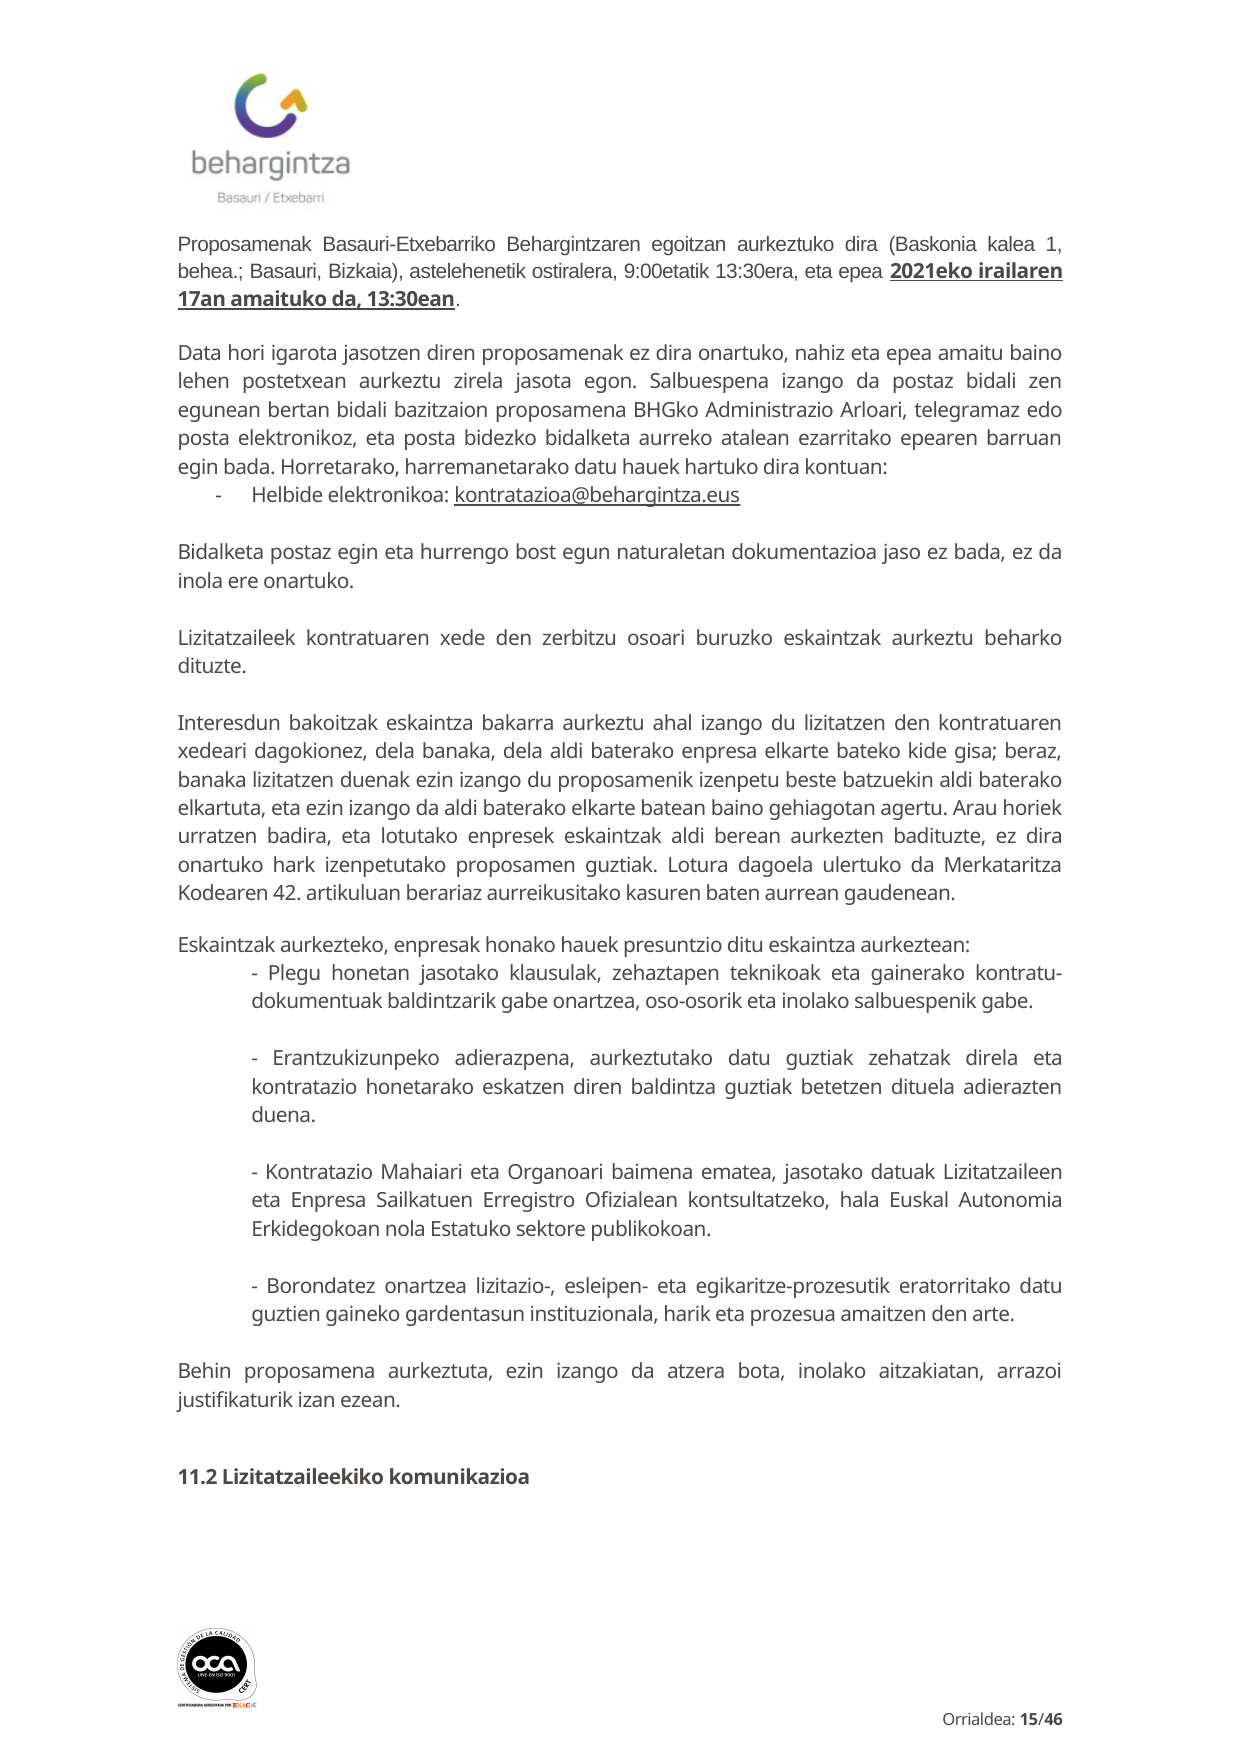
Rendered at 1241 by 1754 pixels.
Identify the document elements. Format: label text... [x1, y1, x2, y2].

list Helbide elektronikoa: kontratazioa@behargintza.eus [215, 480, 1063, 509]
text - Borondatez onartzea lizitazio-, esleipen- eta egikaritze-prozesutik eratorritako datu guztien gaineko gardentasun instituzionala, harik eta prozesua amaitzen den arte. [251, 1271, 1063, 1328]
text - Plegu honetan jasotako klausulak, zehaztapen teknikoak eta gainerako kontratu-dokumentuak baldintzarik gabe onartzea, oso-osorik eta inolako salbuespenik gabe. [251, 958, 1063, 1015]
text - Erantzukizunpeko adierazpena, aurkeztutako datu guztiak zehatzak direla eta kontratazio honetarako eskatzen diren baldintza guztiak betetzen dituela adierazten duena. [251, 1043, 1063, 1129]
text Data hori igarota jasotzen diren proposamenak ez dira onartuko, nahiz eta epea amaitu baino lehen postetxean aurkeztu zirela jasota egon. Salbuespena izango da postaz bidali zen egunean bertan bidali bazitzaion proposamena BHGko Administrazio Arloari, telegramaz edo posta elektronikoz, eta posta bidezko bidalketa aurreko atalean ezarritako epearen barruan egin bada. Horretarako, harremanetarako datu hauek hartuko dira kontuan: [177, 338, 1063, 480]
picture [177, 44, 365, 232]
text Eskaintzak aurkezteko, enpresak honako hauek presuntzio ditu eskaintza aurkeztean: [177, 930, 1063, 958]
text Lizitatzaileek kontratuaren xede den zerbitzu osoari buruzko eskaintzak aurkeztu beharko dituzte. [177, 623, 1063, 679]
text Interesdun bakoitzak eskaintza bakarra aurkeztu ahal izango du lizitatzen den kontratuaren xedeari dagokionez, dela banaka, dela aldi baterako enpresa elkarte bateko kide gisa; beraz, banaka lizitatzen duenak ezin izango du proposamenik izenpetu beste batzuekin aldi baterako elkartuta, eta ezin izango da aldi baterako elkarte batean baino gehiagotan agertu. Arau horiek urratzen badira, eta lotutako enpresek eskaintzak aldi berean aurkezten badituzte, ez dira onartuko hark izenpetutako proposamen guztiak. Lotura dagoela ulertuko da Merkataritza Kodearen 42. artikuluan berariaz aurreikusitako kasuren baten aurrean gaudenean. [177, 708, 1063, 907]
text - Kontratazio Mahaiari eta Organoari baimena ematea, jasotako datuak Lizitatzaileen eta Enpresa Sailkatuen Erregistro Ofizialean kontsultatzeko, hala Euskal Autonomia Erkidegokoan nola Estatuko sektore publikokoan. [251, 1157, 1063, 1242]
text Bidalketa postaz egin eta hurrengo bost egun naturaletan dokumentazioa jaso ez bada, ez da inola ere onartuko. [177, 537, 1063, 594]
picture [177, 1627, 257, 1708]
subtitle 11.2 Lizitatzaileekiko komunikazioa [177, 1462, 1063, 1491]
text Proposamenak Basauri-Etxebarriko Behargintzaren egoitzan aurkeztuko dira (Baskonia kalea 1, behea.; Basauri, Bizkaia), astelehenetik ostiralera, 9:00etatik 13:30era, eta epea 2021eko irailaren 17an amaituko da, 13:30ean. [177, 232, 1063, 313]
text Behin proposamena aurkeztuta, ezin izango da atzera bota, inolako aitzakiatan, arrazoi justifikaturik izan ezean. [177, 1356, 1063, 1413]
